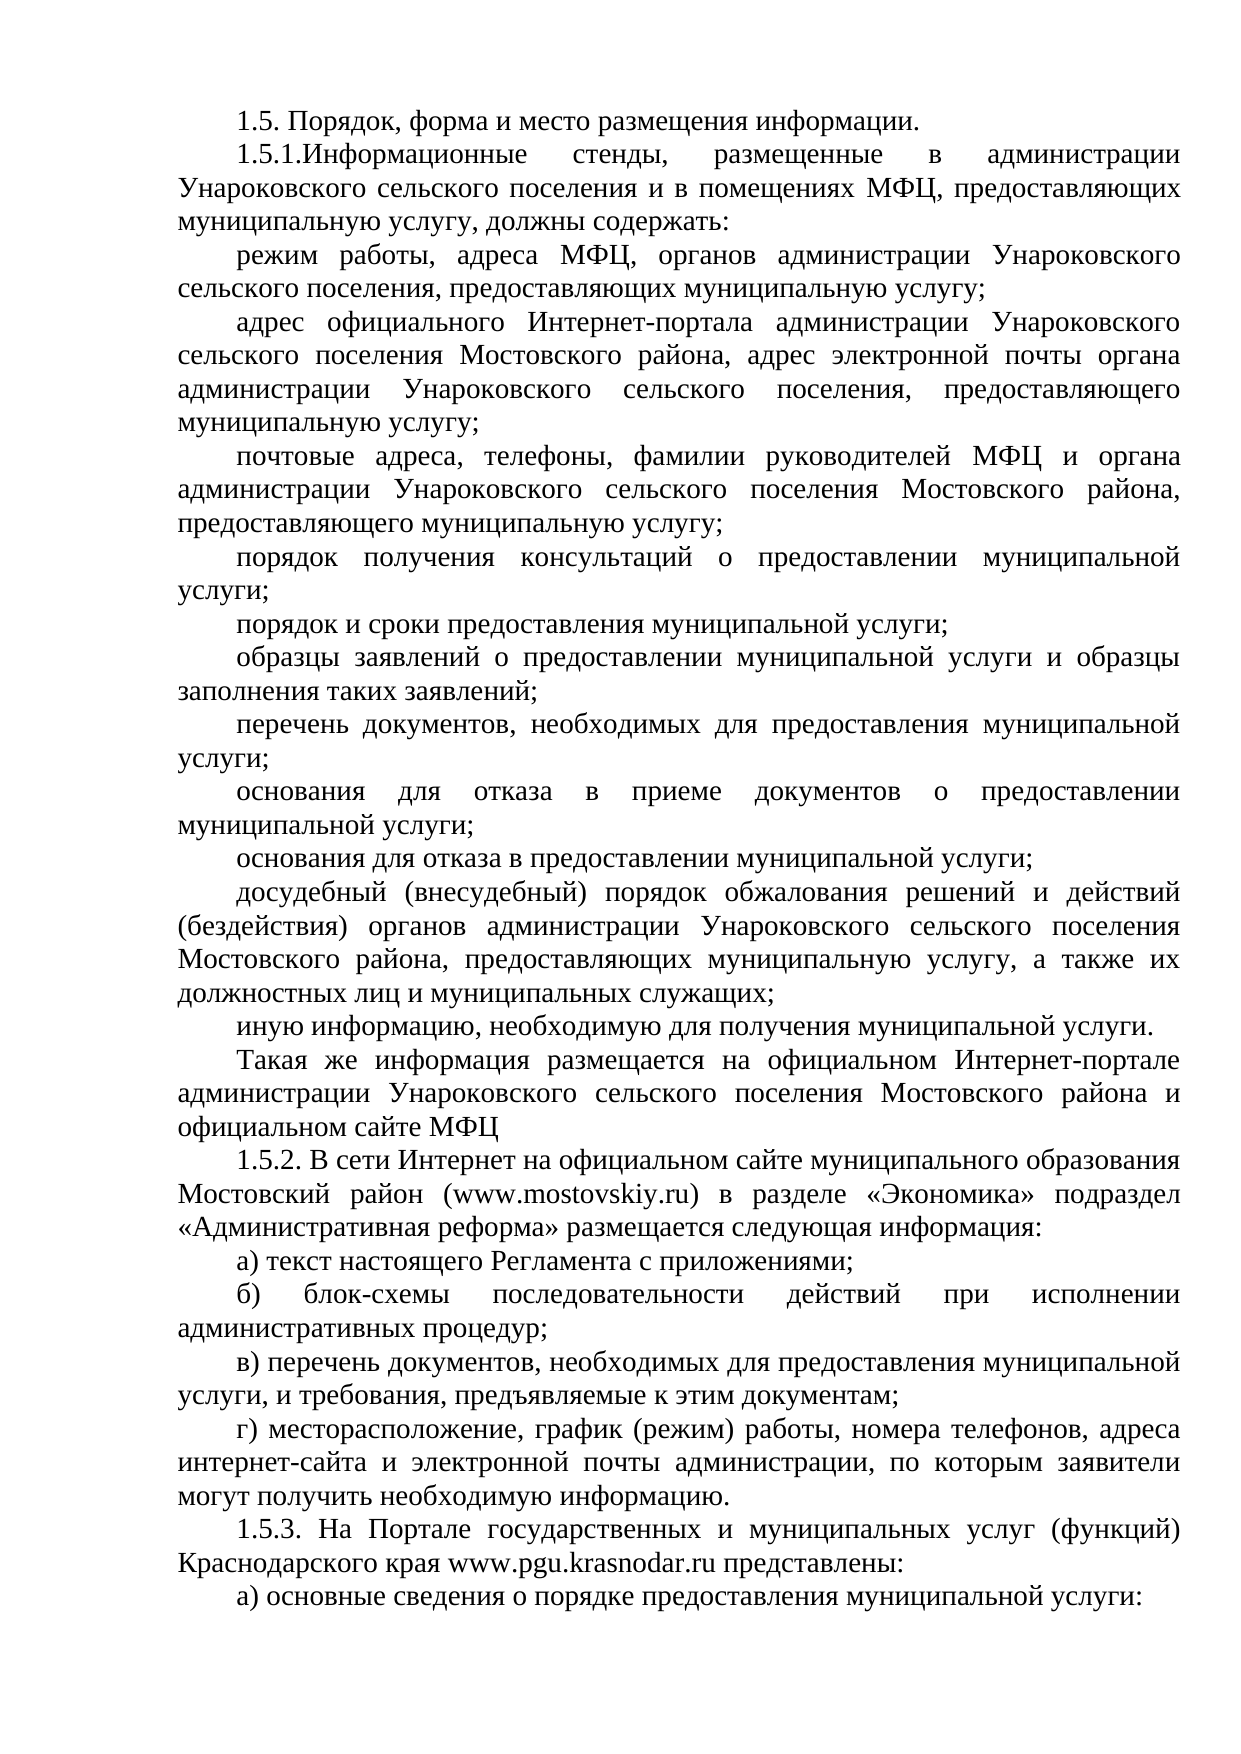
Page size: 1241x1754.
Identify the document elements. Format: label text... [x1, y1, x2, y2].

text 1.5.1.Информационные стенды, размещенные в администрации Унароковского сельского поселения и в помещениях МФЦ, предоставляющих муниципальную услугу, должны содержать: [177, 136, 1181, 237]
text основания для отказа в приеме документов о предоставлении муниципальной услуги; [177, 773, 1181, 841]
text 1.5.2. В сети Интернет на официальном сайте муниципального образования Мостовский район (www.mostovskiy.ru) в разделе «Экономика» подраздел «Административная реформа» размещается следующая информация: [177, 1142, 1181, 1243]
text б) блок-схемы последовательности действий при исполнении административных процедур; [177, 1277, 1181, 1344]
text а) текст настоящего Регламента с приложениями; [177, 1243, 1181, 1277]
text порядок получения консультаций о предоставлении муниципальной услуги; [177, 539, 1181, 606]
text а) основные сведения о порядке предоставления муниципальной услуги: [177, 1578, 1181, 1612]
text иную информацию, необходимую для получения муниципальной услуги. [177, 1008, 1181, 1042]
text перечень документов, необходимых для предоставления муниципальной услуги; [177, 706, 1181, 773]
text г) месторасположение, график (режим) работы, номера телефонов, адреса интернет-сайта и электронной почты администрации, по которым заявители могут получить необходимую информацию. [177, 1411, 1181, 1511]
text почтовые адреса, телефоны, фамилии руководителей МФЦ и органа администрации Унароковского сельского поселения Мостовского района, предоставляющего муниципальную услугу; [177, 438, 1181, 539]
text досудебный (внесудебный) порядок обжалования решений и действий (бездействия) органов администрации Унароковского сельского поселения Мостовского района, предоставляющих муниципальную услугу, а также их должностных лиц и муниципальных служащих; [177, 874, 1181, 1008]
text порядок и сроки предоставления муниципальной услуги; [177, 606, 1181, 639]
text 1.5. Порядок, форма и место размещения информации. [177, 103, 1181, 136]
text Такая же информация размещается на официальном Интернет-портале администрации Унароковского сельского поселения Мостовского района и официальном сайте МФЦ [177, 1042, 1181, 1142]
text режим работы, адреса МФЦ, органов администрации Унароковского сельского поселения, предоставляющих муниципальную услугу; [177, 237, 1181, 304]
text основания для отказа в предоставлении муниципальной услуги; [177, 841, 1181, 874]
text 1.5.3. На Портале государственных и муниципальных услуг (функций) Краснодарского края www.pgu.krasnodar.ru представлены: [177, 1511, 1181, 1578]
text образцы заявлений о предоставлении муниципальной услуги и образцы заполнения таких заявлений; [177, 639, 1181, 706]
text в) перечень документов, необходимых для предоставления муниципальной услуги, и требования, предъявляемые к этим документам; [177, 1344, 1181, 1411]
text адрес официального Интернет-портала администрации Унароковского сельского поселения Мостовского района, адрес электронной почты органа администрации Унароковского сельского поселения, предоставляющего муниципальную услугу; [177, 304, 1181, 438]
